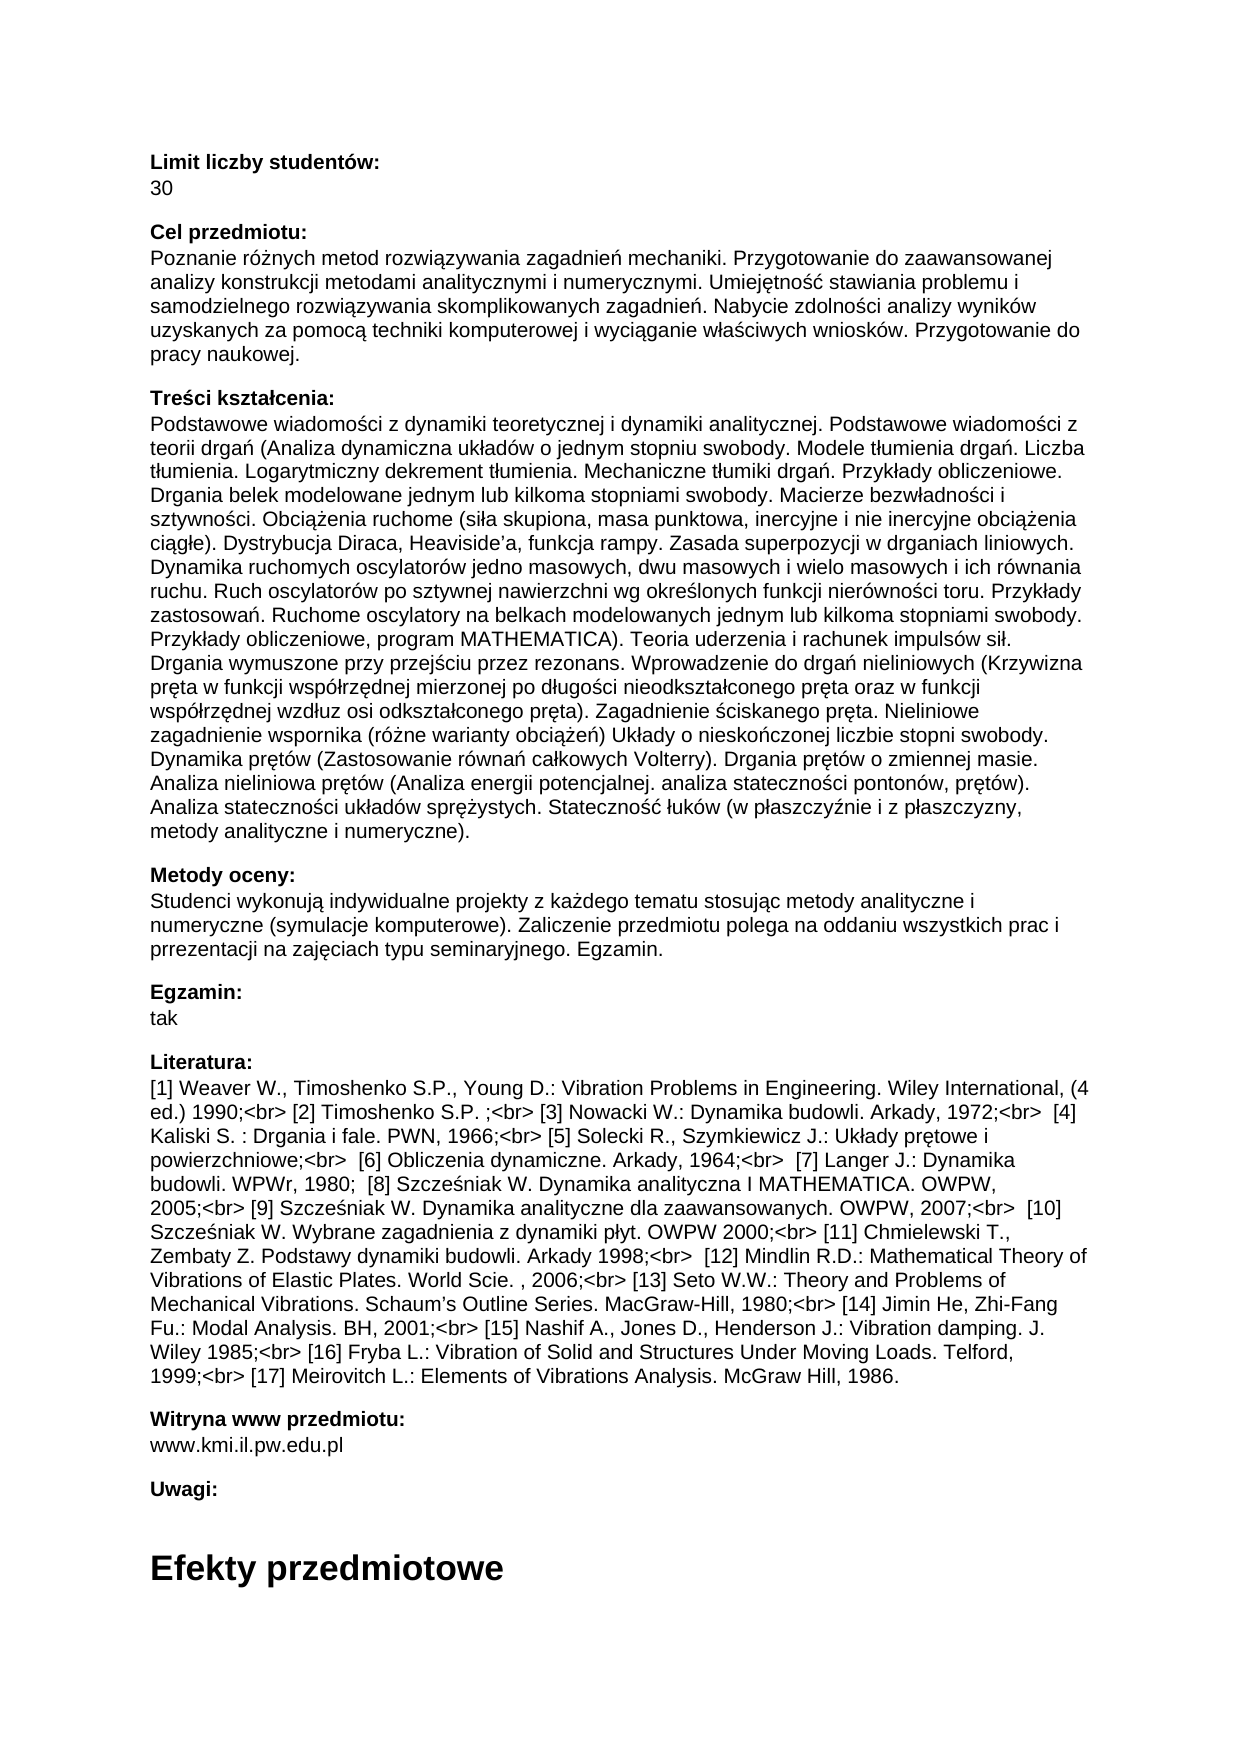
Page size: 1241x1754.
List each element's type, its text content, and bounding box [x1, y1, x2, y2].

text Witryna www przedmiotu: [150, 1407, 1090, 1431]
text Limit liczby studentów: [150, 150, 1090, 174]
text Egzamin: [150, 980, 1090, 1004]
subtitle Efekty przedmiotowe [150, 1547, 1090, 1588]
text Poznanie różnych metod rozwiązywania zagadnień mechaniki. Przygotowanie do zaawansowanej analizy konstrukcji metodami analitycznymi i numerycznymi. Umiejętność stawiania problemu i samodzielnego rozwiązywania skomplikowanych zagadnień. Nabycie zdolności analizy wyników uzyskanych za pomocą techniki komputerowej i wyciąganie właściwych wniosków. Przygotowanie do pracy naukowej. [150, 246, 1090, 366]
text 30 [150, 176, 1090, 200]
text Cel przedmiotu: [150, 220, 1090, 244]
text tak [150, 1006, 1090, 1030]
text Metody oceny: [150, 862, 1090, 886]
text Podstawowe wiadomości z dynamiki teoretycznej i dynamiki analitycznej. Podstawowe wiadomości z teorii drgań (Analiza dynamiczna układów o jednym stopniu swobody. Modele tłumienia drgań. Liczba tłumienia. Logarytmiczny dekrement tłumienia. Mechaniczne tłumiki drgań. Przykłady obliczeniowe. Drgania belek modelowane jednym lub kilkoma stopniami swobody. Macierze bezwładności i sztywności. Obciążenia ruchome (siła skupiona, masa punktowa, inercyjne i nie inercyjne obciążenia ciągłe). Dystrybucja Diraca, Heaviside’a, funkcja rampy. Zasada superpozycji w drganiach liniowych. Dynamika ruchomych oscylatorów jedno masowych, dwu masowych i wielo masowych i ich równania ruchu. Ruch oscylatorów po sztywnej nawierzchni wg określonych funkcji nierówności toru. Przykłady zastosowań. Ruchome oscylatory na belkach modelowanych jednym lub kilkoma stopniami swobody. Przykłady obliczeniowe, program MATHEMATICA). Teoria uderzenia i rachunek impulsów sił. Drgania wymuszone przy przejściu przez rezonans. Wprowadzenie do drgań nieliniowych (Krzywizna pręta w funkcji współrzędnej mierzonej po długości nieodkształconego pręta oraz w funkcji współrzędnej wzdłuz osi odkształconego pręta). Zagadnienie ściskanego pręta. Nieliniowe zagadnienie wspornika (różne warianty obciążeń) Układy o nieskończonej liczbie stopni swobody. Dynamika prętów (Zastosowanie równań całkowych Volterry). Drgania prętów o zmiennej masie. Analiza nieliniowa prętów (Analiza energii potencjalnej. analiza stateczności pontonów, prętów). Analiza stateczności układów sprężystych. Stateczność łuków (w płaszczyźnie i z płaszczyzny, metody analityczne i numeryczne). [150, 411, 1090, 843]
text Literatura: [150, 1050, 1090, 1074]
text [1] Weaver W., Timoshenko S.P., Young D.: Vibration Problems in Engineering. Wiley International, (4 ed.) 1990;<br> [2] Timoshenko S.P. ;<br> [3] Nowacki W.: Dynamika budowli. Arkady, 1972;<br> [4] Kaliski S. : Drgania i fale. PWN, 1966;<br> [5] Solecki R., Szymkiewicz J.: Układy prętowe i powierzchniowe;<br> [6] Obliczenia dynamiczne. Arkady, 1964;<br> [7] Langer J.: Dynamika budowli. WPWr, 1980; [8] Szcześniak W. Dynamika analityczna I MATHEMATICA. OWPW, 2005;<br> [9] Szcześniak W. Dynamika analityczne dla zaawansowanych. OWPW, 2007;<br> [10] Szcześniak W. Wybrane zagadnienia z dynamiki płyt. OWPW 2000;<br> [11] Chmielewski T., Zembaty Z. Podstawy dynamiki budowli. Arkady 1998;<br> [12] Mindlin R.D.: Mathematical Theory of Vibrations of Elastic Plates. World Scie. , 2006;<br> [13] Seto W.W.: Theory and Problems of Mechanical Vibrations. Schaum’s Outline Series. MacGraw-Hill, 1980;<br> [14] Jimin He, Zhi-Fang Fu.: Modal Analysis. BH, 2001;<br> [15] Nashif A., Jones D., Henderson J.: Vibration damping. J. Wiley 1985;<br> [16] Fryba L.: Vibration of Solid and Structures Under Moving Loads. Telford, 1999;<br> [17] Meirovitch L.: Elements of Vibrations Analysis. McGraw Hill, 1986. [150, 1076, 1090, 1387]
text www.kmi.il.pw.edu.pl [150, 1433, 1090, 1457]
text Treści kształcenia: [150, 385, 1090, 409]
text Uwagi: [150, 1477, 1090, 1501]
text Studenci wykonują indywidualne projekty z każdego tematu stosując metody analityczne i numeryczne (symulacje komputerowe). Zaliczenie przedmiotu polega na oddaniu wszystkich prac i prrezentacji na zajęciach typu seminaryjnego. Egzamin. [150, 888, 1090, 960]
